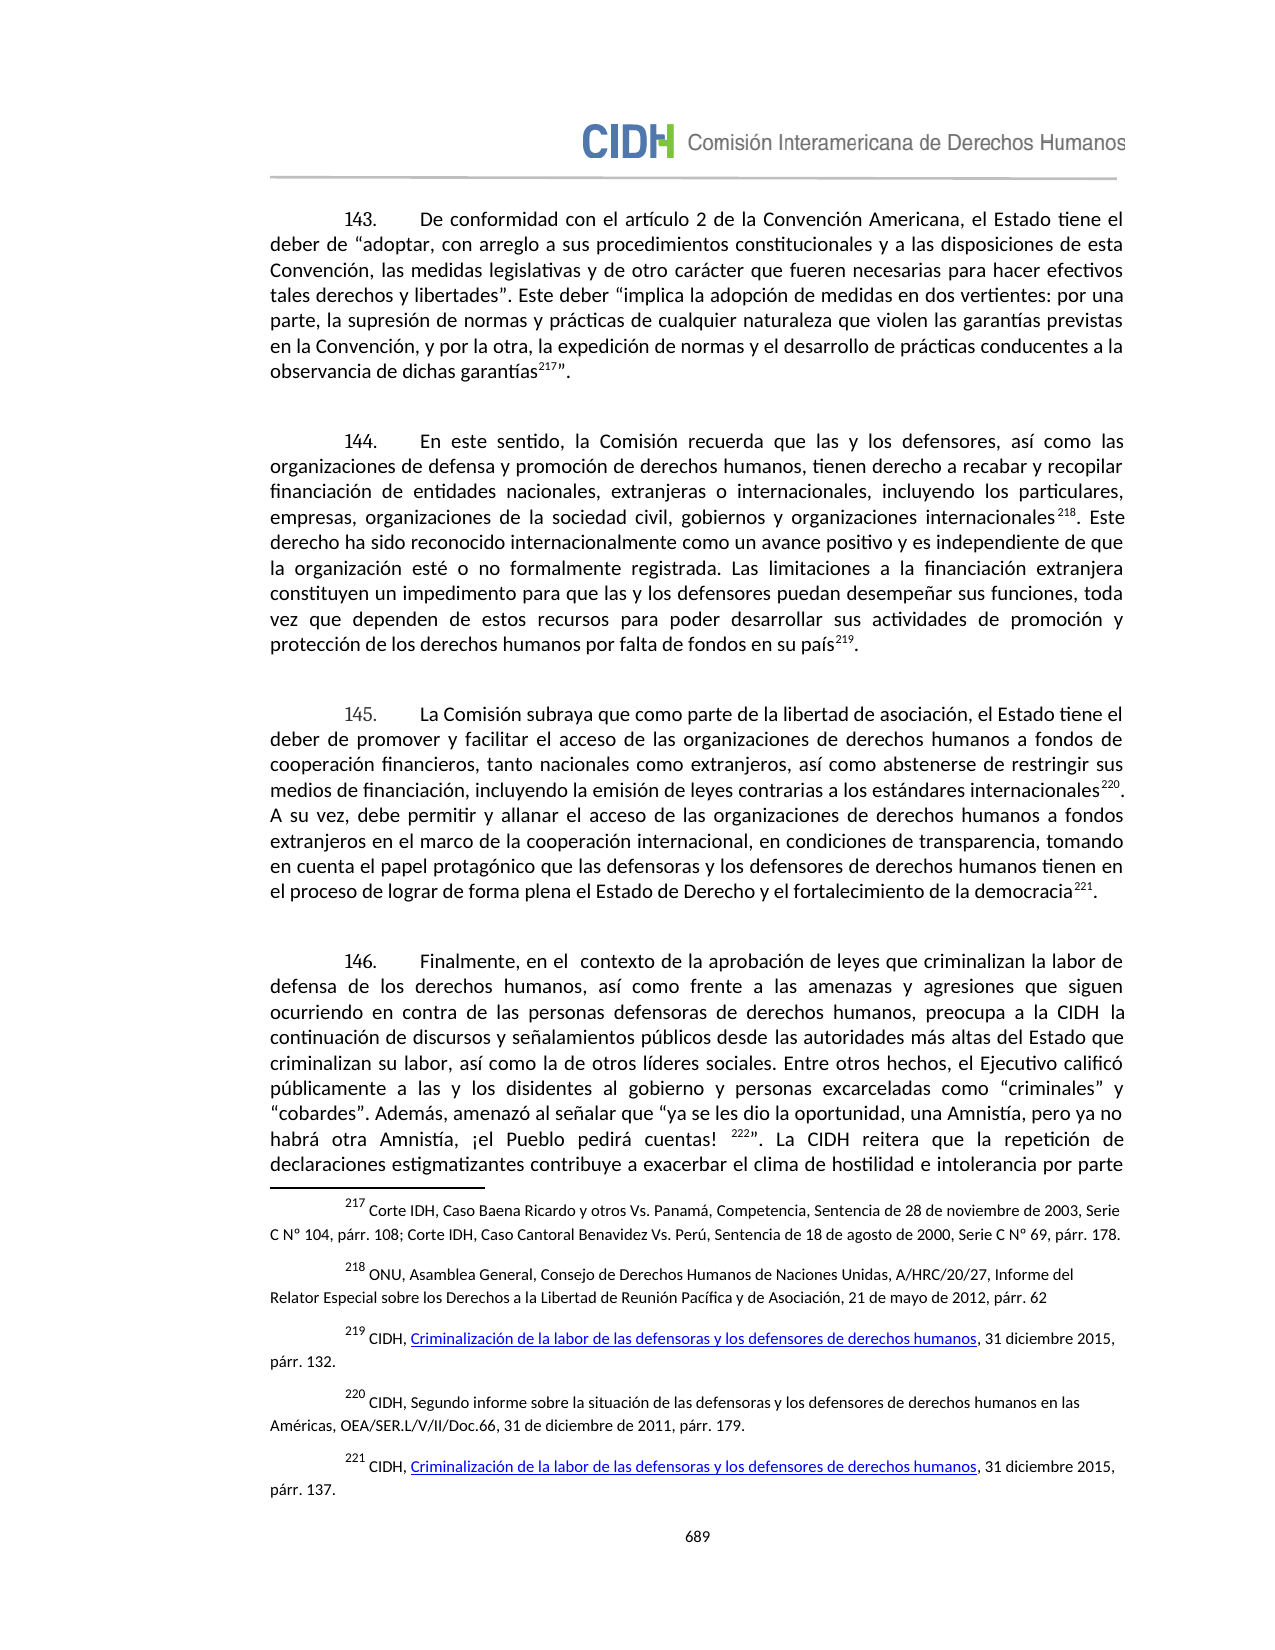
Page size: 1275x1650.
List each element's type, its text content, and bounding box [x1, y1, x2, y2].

list De conformidad con el artículo 2 de la Convención Americana, el Estado tiene el deber de “adoptar, con arreglo a sus procedimientos constitucionales y a las disposiciones de esta Convención, las medidas legislativas y de otro carácter que fueren necesarias para hacer efectivos tales derechos y libertades”. Este deber “implica la adopción de medidas en dos vertientes: por una parte, la supresión de normas y prácticas de cualquier naturaleza que violen las garantías previstas en la Convención, y por la otra, la expedición de normas y el desarrollo de prácticas conducentes a la observancia de dichas garantías”. [270, 206, 1125, 384]
list En este sentido, la Comisión recuerda que las y los defensores, así como las organizaciones de defensa y promoción de derechos humanos, tienen derecho a recabar y recopilar financiación de entidades nacionales, extranjeras o internacionales, incluyendo los particulares, empresas, organizaciones de la sociedad civil, gobiernos y organizaciones internacionales. Este derecho ha sido reconocido internacionalmente como un avance positivo y es independiente de que la organización esté o no formalmente registrada. Las limitaciones a la financiación extranjera constituyen un impedimento para que las y los defensores puedan desempeñar sus funciones, toda vez que dependen de estos recursos para poder desarrollar sus actividades de promoción y protección de los derechos humanos por falta de fondos en su país. [270, 428, 1125, 657]
list La Comisión subraya que como parte de la libertad de asociación, el Estado tiene el deber de promover y facilitar el acceso de las organizaciones de derechos humanos a fondos de cooperación financieros, tanto nacionales como extranjeros, así como abstenerse de restringir sus medios de financiación, incluyendo la emisión de leyes contrarias a los estándares internacionales. A su vez, debe permitir y allanar el acceso de las organizaciones de derechos humanos a fondos extranjeros en el marco de la cooperación internacional, en condiciones de transparencia, tomando en cuenta el papel protagónico que las defensoras y los defensores de derechos humanos tienen en el proceso de lograr de forma plena el Estado de Derecho y el fortalecimiento de la democracia. [270, 701, 1125, 904]
